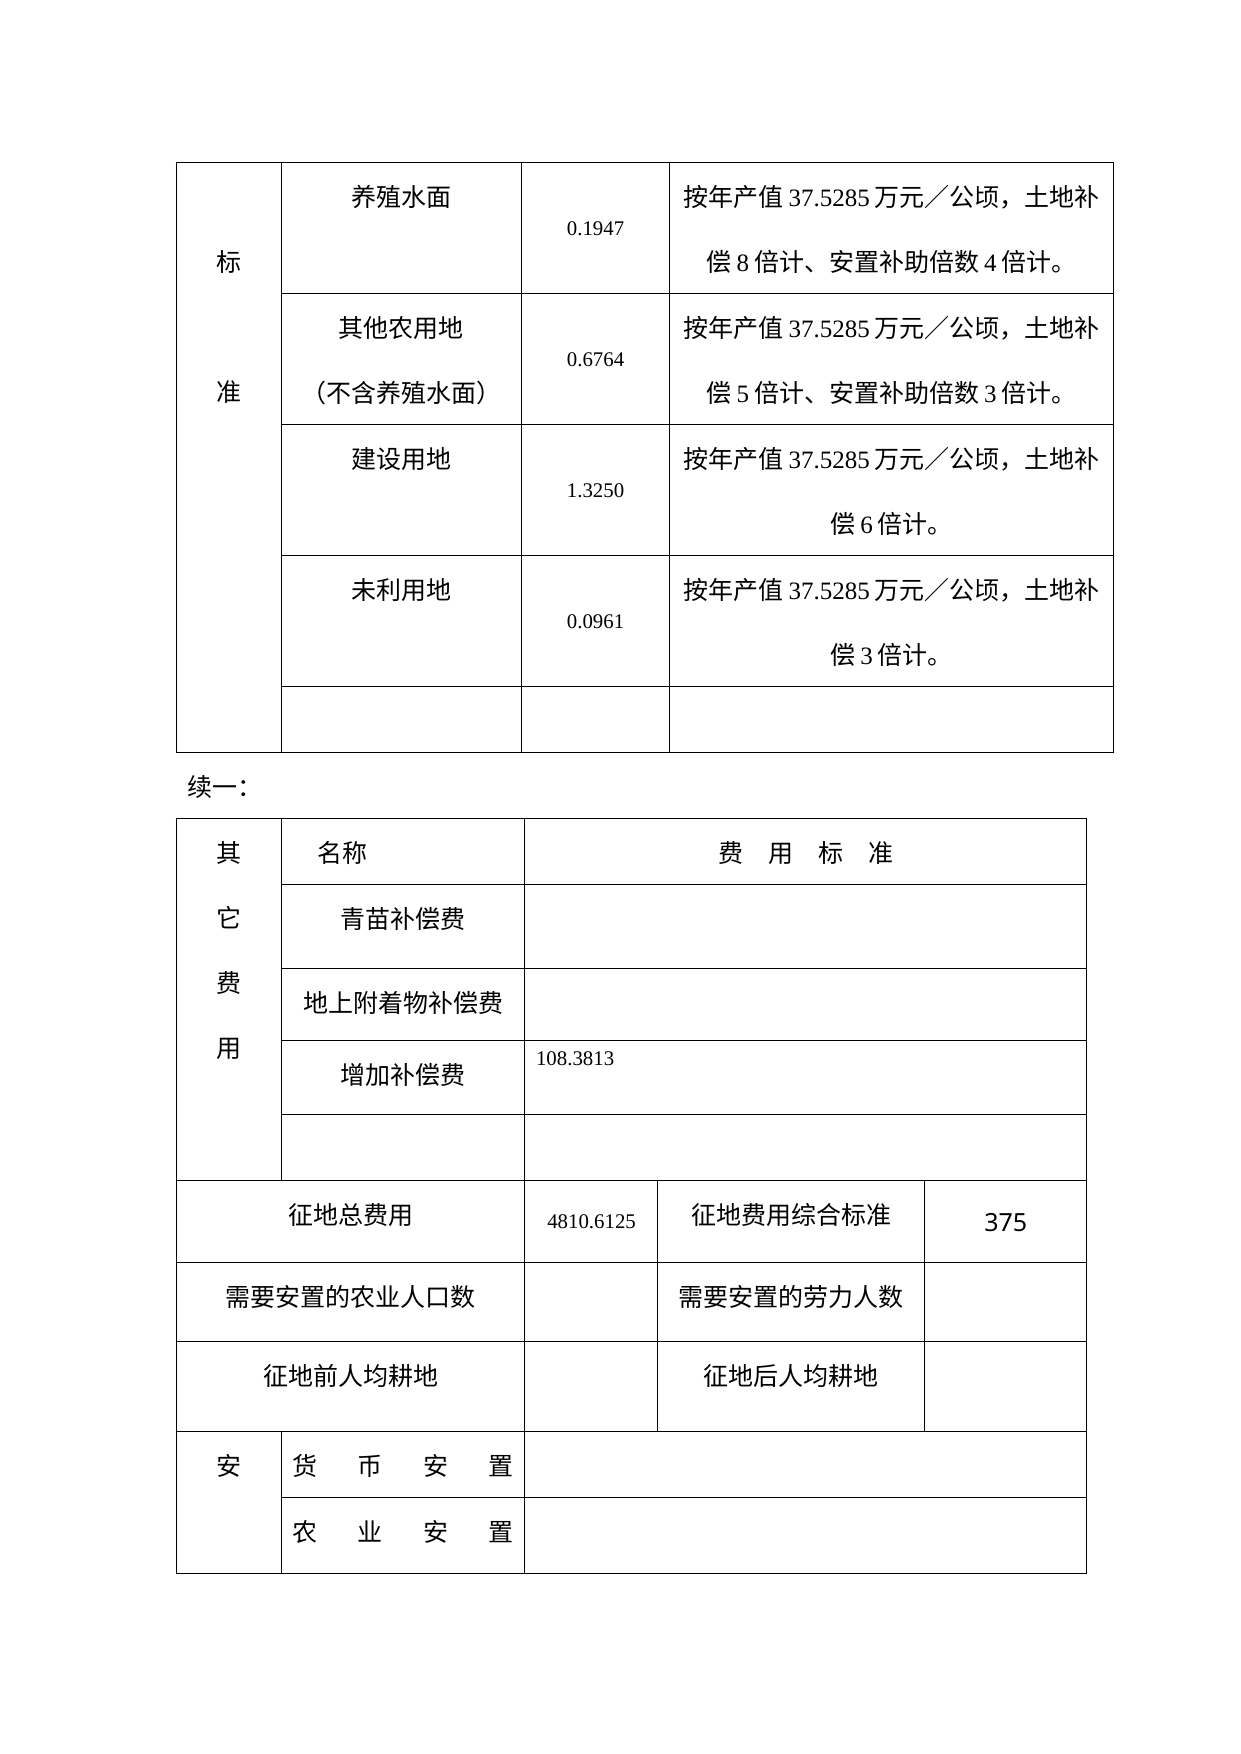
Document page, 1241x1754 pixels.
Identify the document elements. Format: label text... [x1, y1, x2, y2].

table_cell [522, 687, 669, 752]
table_header 费 用 标 准 [525, 819, 1086, 884]
table_cell 0.6764 [522, 294, 669, 424]
table_header 名称 [282, 819, 524, 884]
table_cell 货币安置 [282, 1432, 524, 1497]
table_cell [525, 1498, 1086, 1573]
table_cell 4810.6125 [525, 1181, 657, 1262]
table_cell 按年产值37.5285万元／公顷，土地补偿8倍计、安置补助倍数4倍计。 [670, 163, 1113, 293]
table_cell 按年产值37.5285万元／公顷，土地补偿6倍计。 [670, 425, 1113, 555]
table_cell [525, 1432, 1086, 1497]
table_cell 按年产值37.5285万元／公顷，土地补偿3倍计。 [670, 556, 1113, 686]
table_cell 征地前人均耕地 [177, 1342, 524, 1431]
table_cell [925, 1263, 1086, 1341]
table_cell 征地后人均耕地 [658, 1342, 924, 1431]
table_cell 0.1947 [522, 163, 669, 293]
table_cell [282, 1115, 524, 1180]
table_cell 未利用地 [282, 556, 521, 686]
text 续一： [187, 753, 1053, 818]
table_cell [282, 687, 521, 752]
table_cell 需要安置的农业人口数 [177, 1263, 524, 1341]
table_cell 需要安置的劳力人数 [658, 1263, 924, 1341]
table_header 其 它 费 用 [177, 819, 281, 1180]
table_cell [670, 687, 1113, 752]
table_cell [525, 1263, 657, 1341]
table_cell 108.3813 [525, 1041, 1086, 1114]
table_cell [525, 1342, 657, 1431]
table_cell 安 置 途 径 [177, 1432, 281, 1573]
table_cell 1.3250 [522, 425, 669, 555]
table_cell 地上附着物补偿费 [282, 969, 524, 1040]
table_cell 增加补偿费 [282, 1041, 524, 1114]
table_cell [525, 1115, 1086, 1180]
table_cell [925, 1342, 1086, 1431]
table_cell [525, 969, 1086, 1040]
table_cell 农业安置 [282, 1498, 524, 1573]
table_cell 建设用地 [282, 425, 521, 555]
table_cell 0.0961 [522, 556, 669, 686]
table_cell 青苗补偿费 [282, 885, 524, 968]
table_cell 按年产值37.5285万元／公顷，土地补偿5倍计、安置补助倍数3倍计。 [670, 294, 1113, 424]
table_cell 养殖水面 [282, 163, 521, 293]
table_cell 征地费用综合标准 [658, 1181, 924, 1262]
table_cell [525, 885, 1086, 968]
table_cell 其他农用地 （不含养殖水面） [282, 294, 521, 424]
table_cell 375 [925, 1181, 1086, 1262]
table_cell 征地总费用 [177, 1181, 524, 1262]
